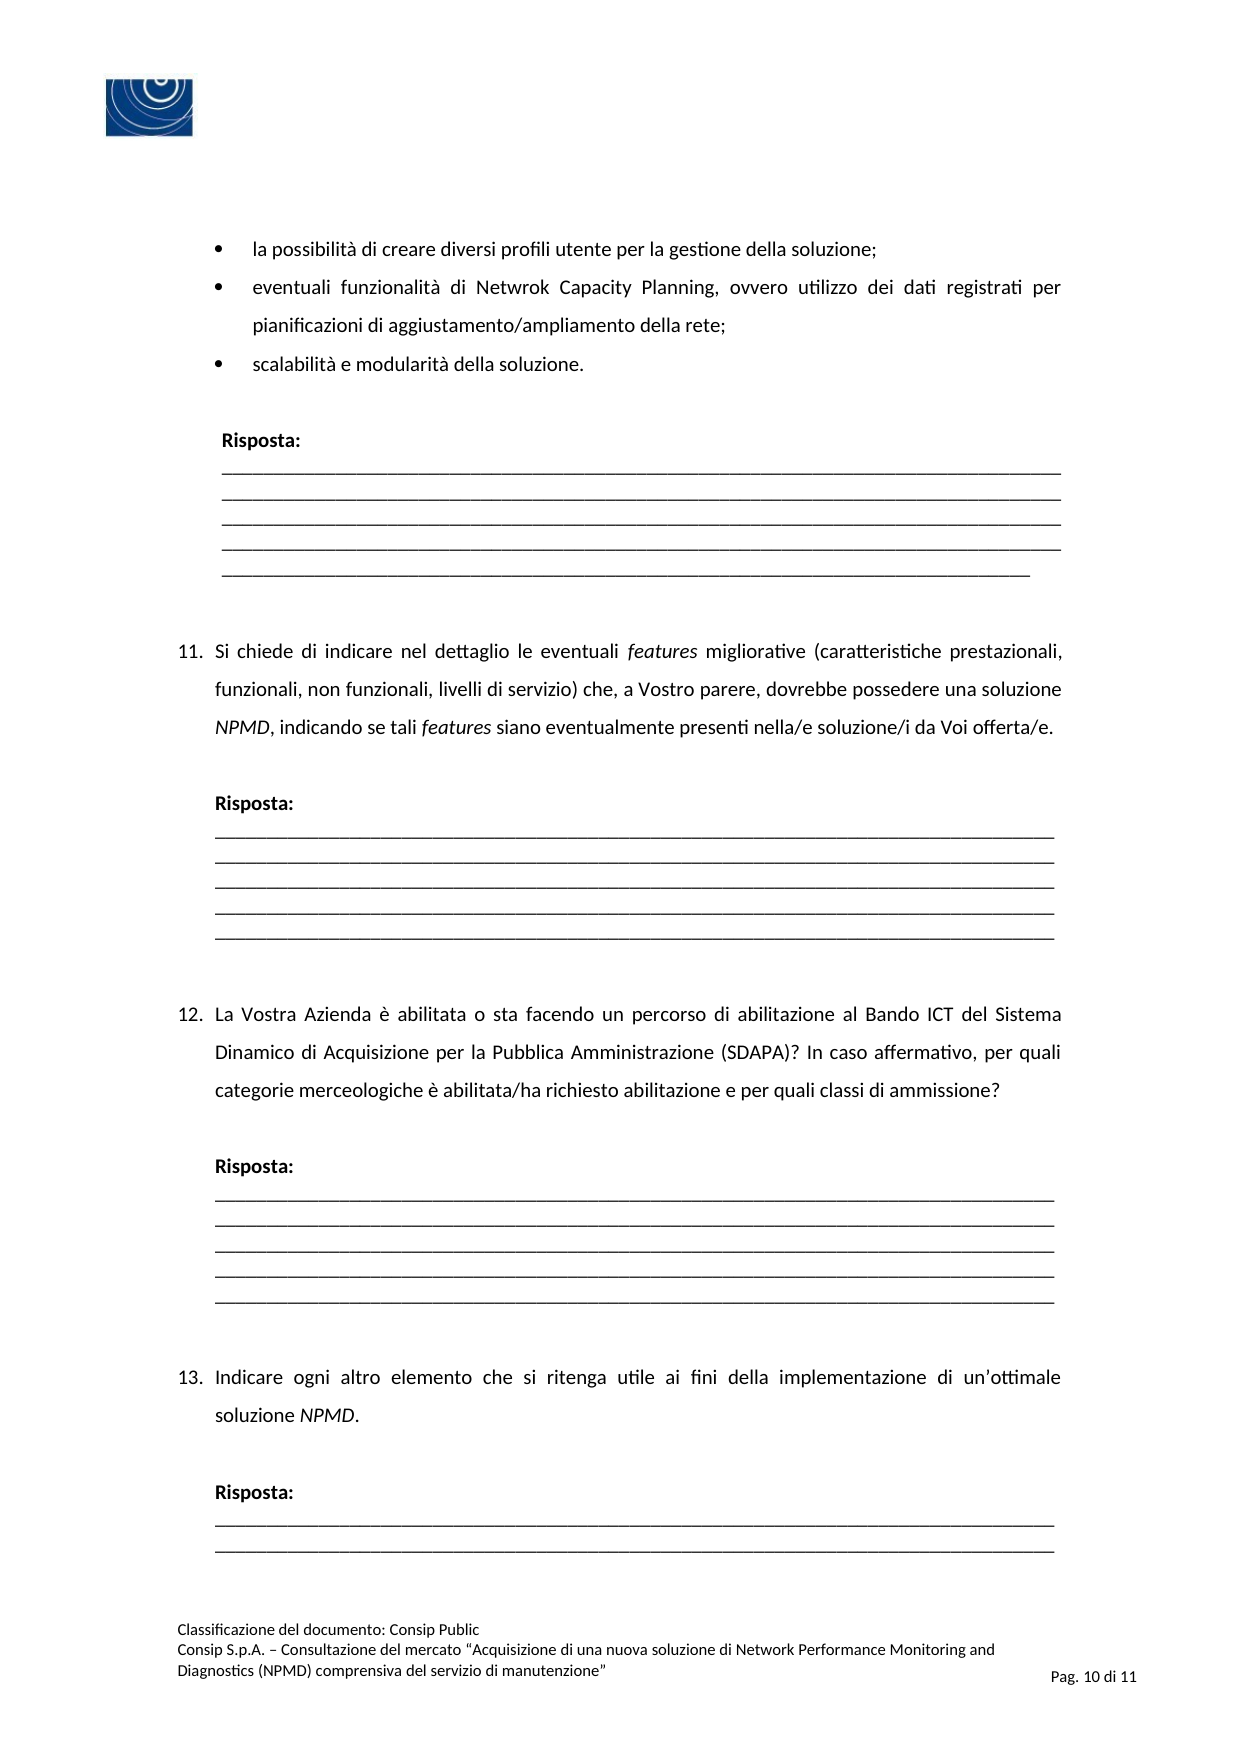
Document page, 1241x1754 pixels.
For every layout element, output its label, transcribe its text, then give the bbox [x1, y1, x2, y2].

list Indicare ogni altro elemento che si ritenga utile ai fini della implementazione di un’ottimale soluzione NPMD. [177, 1364, 1063, 1428]
list __________________________________________________________________________________________________________________________________________________________________________________________________________________________________________________________________________________________________________________________________________________________________________________________________________________ [222, 452, 1063, 579]
list Risposta: [215, 790, 1063, 816]
list eventuali funzionalità di Netwrok Capacity Planning, ovvero utilizzo dei dati registrati per pianificazioni di aggiustamento/ampliamento della rete; [215, 274, 1063, 338]
list La Vostra Azienda è abilitata o sta facendo un percorso di abilitazione al Bando ICT del Sistema Dinamico di Acquisizione per la Pubblica Amministrazione (SDAPA)? In caso affermativo, per quali categorie merceologiche è abilitata/ha richiesto abilitazione e per quali classi di ammissione? [177, 1001, 1063, 1103]
picture [103, 73, 199, 141]
list Si chiede di indicare nel dettaglio le eventuali features migliorative (caratteristiche prestazionali, funzionali, non funzionali, livelli di servizio) che, a Vostro parere, dovrebbe possedere una soluzione NPMD, indicando se tali features siano eventualmente presenti nella/e soluzione/i da Voi offerta/e. [177, 638, 1063, 739]
list scalabilità e modularità della soluzione. [215, 351, 1063, 376]
list la possibilità di creare diversi profili utente per la gestione della soluzione; [215, 236, 1063, 262]
list Risposta: [222, 427, 1063, 452]
list Risposta: [215, 1154, 1063, 1179]
list Risposta: [215, 1479, 1063, 1504]
